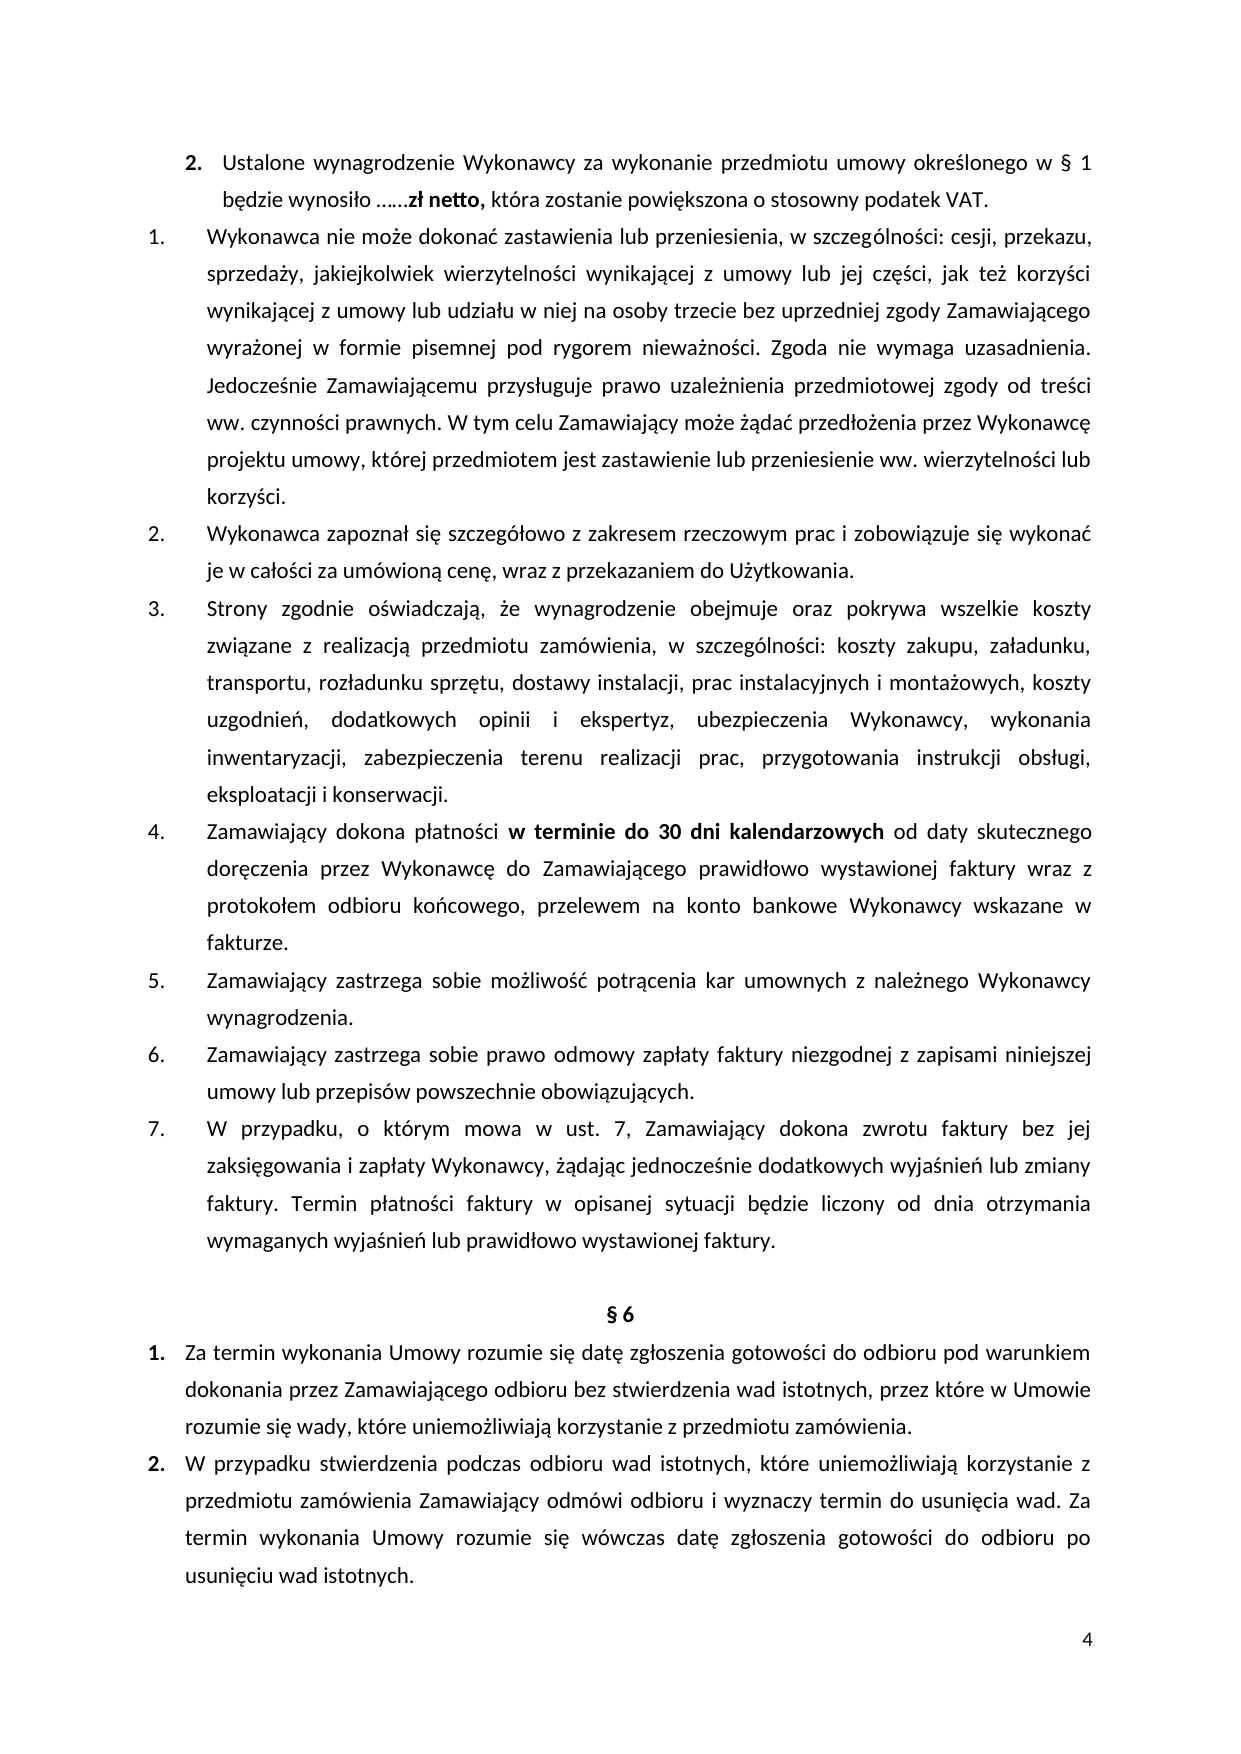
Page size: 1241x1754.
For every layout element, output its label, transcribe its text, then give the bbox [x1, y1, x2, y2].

list Wykonawca zapoznał się szczegółowo z zakresem rzeczowym prac i zobowiązuje się wykonać je w całości za umówioną cenę, wraz z przekazaniem do Użytkowania. [148, 519, 1093, 585]
list Zamawiający zastrzega sobie możliwość potrącenia kar umownych z należnego Wykonawcy wynagrodzenia. [148, 966, 1092, 1031]
list Wykonawca nie może dokonać zastawienia lub przeniesienia, w szczególności: cesji, przekazu, sprzedaży, jakiejkolwiek wierzytelności wynikającej z umowy lub jej części, jak też korzyści wynikającej z umowy lub udziału w niej na osoby trzecie bez uprzedniej zgody Zamawiającego wyrażonej w formie pisemnej pod rygorem nieważności. Zgoda nie wymaga uzasadnienia. Jedocześnie Zamawiającemu przysługuje prawo uzależnienia przedmiotowej zgody od treści ww. czynności prawnych. W tym celu Zamawiający może żądać przedłożenia przez Wykonawcę projektu umowy, której przedmiotem jest zastawienie lub przeniesienie ww. wierzytelności lub korzyści. [148, 222, 1092, 510]
list W przypadku stwierdzenia podczas odbioru wad istotnych, które uniemożliwiają korzystanie z przedmiotu zamówienia Zamawiający odmówi odbioru i wyznaczy termin do usunięcia wad. Za termin wykonania Umowy rozumie się wówczas datę zgłoszenia gotowości do odbioru po usunięciu wad istotnych. [148, 1449, 1092, 1589]
list Za termin wykonania Umowy rozumie się datę zgłoszenia gotowości do odbioru pod warunkiem dokonania przez Zamawiającego odbioru bez stwierdzenia wad istotnych, przez które w Umowie rozumie się wady, które uniemożliwiają korzystanie z przedmiotu zamówienia. [148, 1338, 1092, 1440]
list Ustalone wynagrodzenie Wykonawcy za wykonanie przedmiotu umowy określonego w § 1 będzie wynosiło ……zł netto, która zostanie powiększona o stosowny podatek VAT. [185, 148, 1092, 213]
list W przypadku, o którym mowa w ust. 7, Zamawiający dokona zwrotu faktury bez jej zaksięgowania i zapłaty Wykonawcy, żądając jednocześnie dodatkowych wyjaśnień lub zmiany faktury. Termin płatności faktury w opisanej sytuacji będzie liczony od dnia otrzymania wymaganych wyjaśnień lub prawidłowo wystawionej faktury. [148, 1114, 1092, 1254]
list Zamawiający zastrzega sobie prawo odmowy zapłaty faktury niezgodnej z zapisami niniejszej umowy lub przepisów powszechnie obowiązujących. [148, 1040, 1092, 1105]
text § 6 [148, 1300, 1093, 1328]
list Zamawiający dokona płatności w terminie do 30 dni kalendarzowych od daty skutecznego doręczenia przez Wykonawcę do Zamawiającego prawidłowo wystawionej faktury wraz z protokołem odbioru końcowego, przelewem na konto bankowe Wykonawcy wskazane w fakturze. [148, 817, 1092, 957]
list Strony zgodnie oświadczają, że wynagrodzenie obejmuje oraz pokrywa wszelkie koszty związane z realizacją przedmiotu zamówienia, w szczególności: koszty zakupu, załadunku, transportu, rozładunku sprzętu, dostawy instalacji, prac instalacyjnych i montażowych, koszty uzgodnień, dodatkowych opinii i ekspertyz, ubezpieczenia Wykonawcy, wykonania inwentaryzacji, zabezpieczenia terenu realizacji prac, przygotowania instrukcji obsługi, eksploatacji i konserwacji. [148, 594, 1092, 808]
